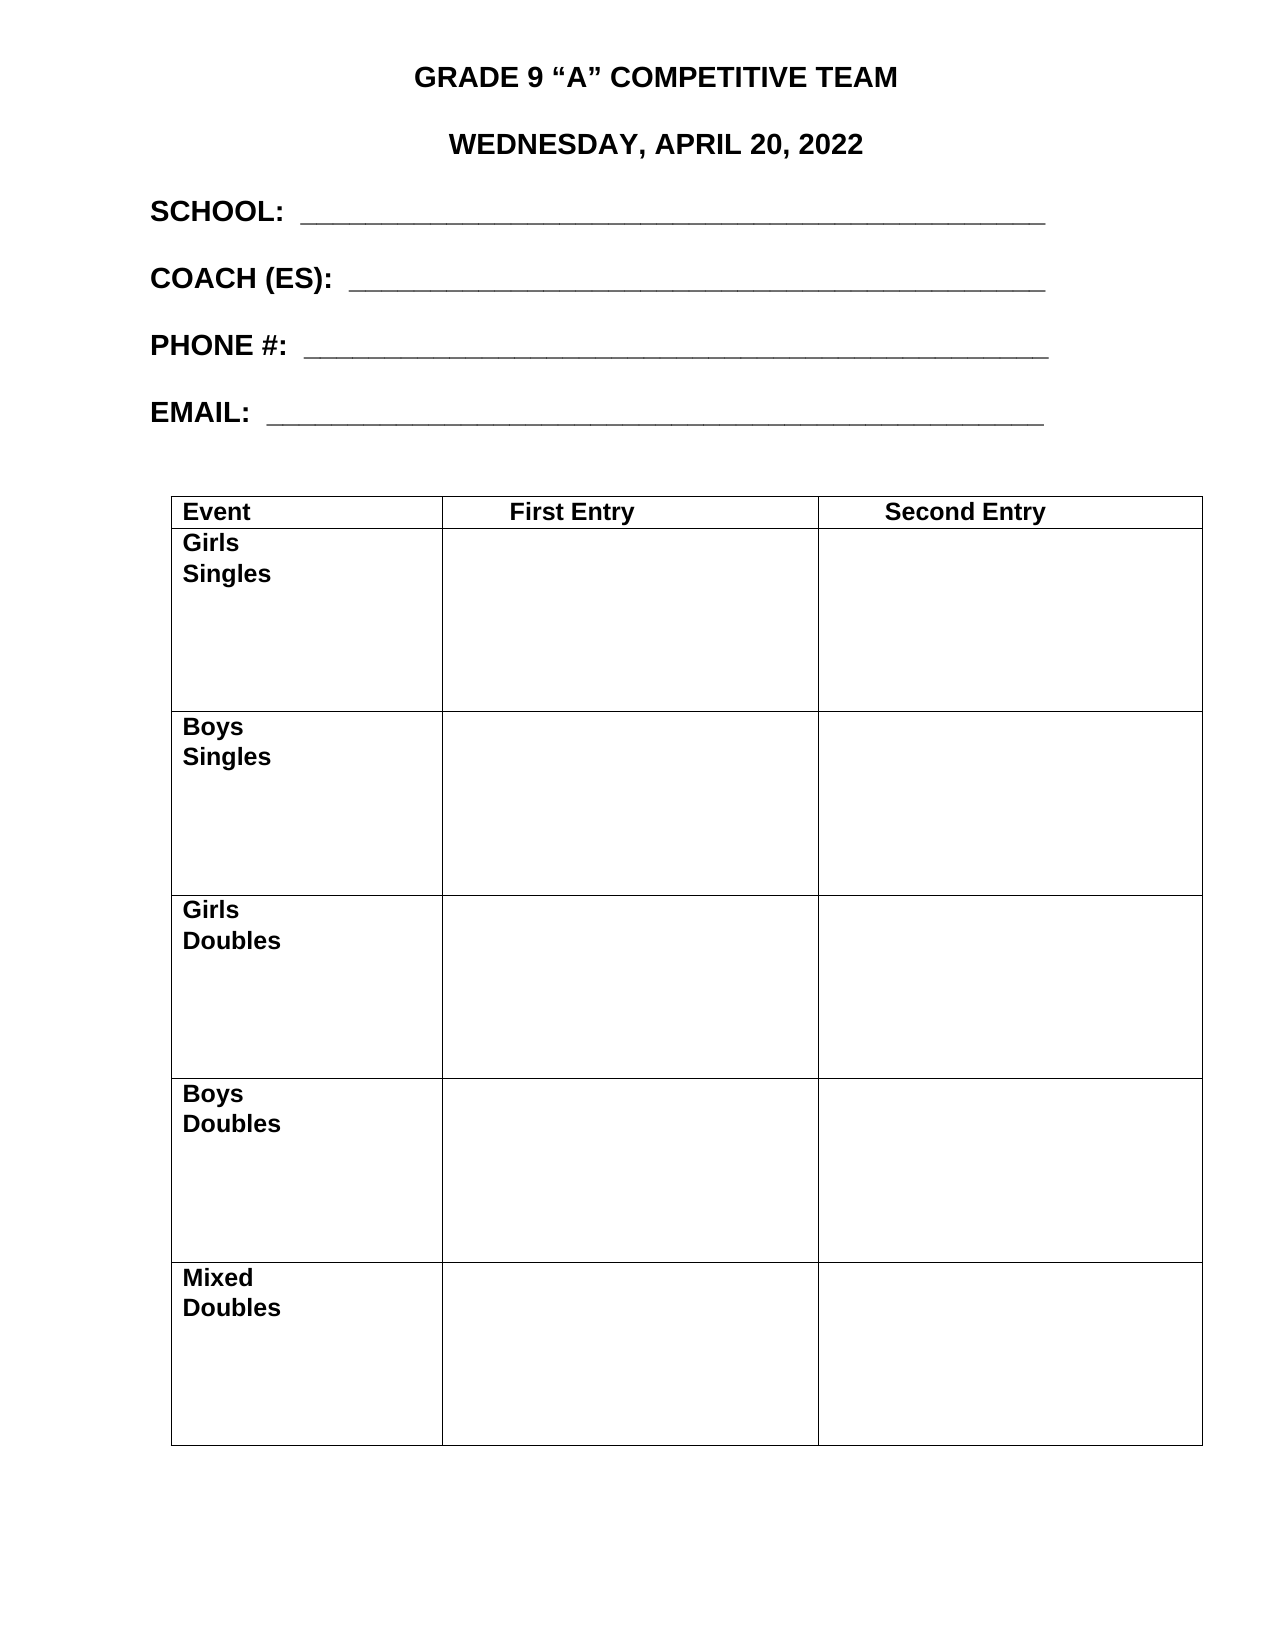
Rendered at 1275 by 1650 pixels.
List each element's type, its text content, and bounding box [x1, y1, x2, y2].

text SCHOOL: ______________________________________________ [75, 194, 1237, 228]
table_cell [443, 712, 818, 894]
text PHONE #: ______________________________________________ [75, 328, 1237, 362]
table_cell [819, 896, 1202, 1078]
table_cell Boys Doubles [172, 1079, 442, 1262]
table_header Event [172, 497, 442, 527]
text GRADE 9 “A” COMPETITIVE TEAM [75, 60, 1237, 93]
table_cell [443, 1263, 818, 1445]
table_cell Girls Singles [172, 529, 442, 711]
table_header First Entry [443, 497, 818, 527]
table_cell [443, 529, 818, 711]
table_cell Mixed Doubles [172, 1263, 442, 1445]
table_cell Boys Singles [172, 712, 442, 894]
table_cell [443, 896, 818, 1078]
text EMAIL: ________________________________________________ [75, 395, 1237, 429]
table_header Second Entry [819, 497, 1202, 527]
table_cell [819, 1263, 1202, 1445]
text COACH (ES): ___________________________________________ [75, 261, 1237, 295]
text WEDNESDAY, APRIL 20, 2022 [75, 127, 1237, 161]
table_cell [443, 1079, 818, 1262]
table_cell [819, 529, 1202, 711]
table_cell [819, 712, 1202, 894]
table_cell Girls Doubles [172, 896, 442, 1078]
table_cell [819, 1079, 1202, 1262]
